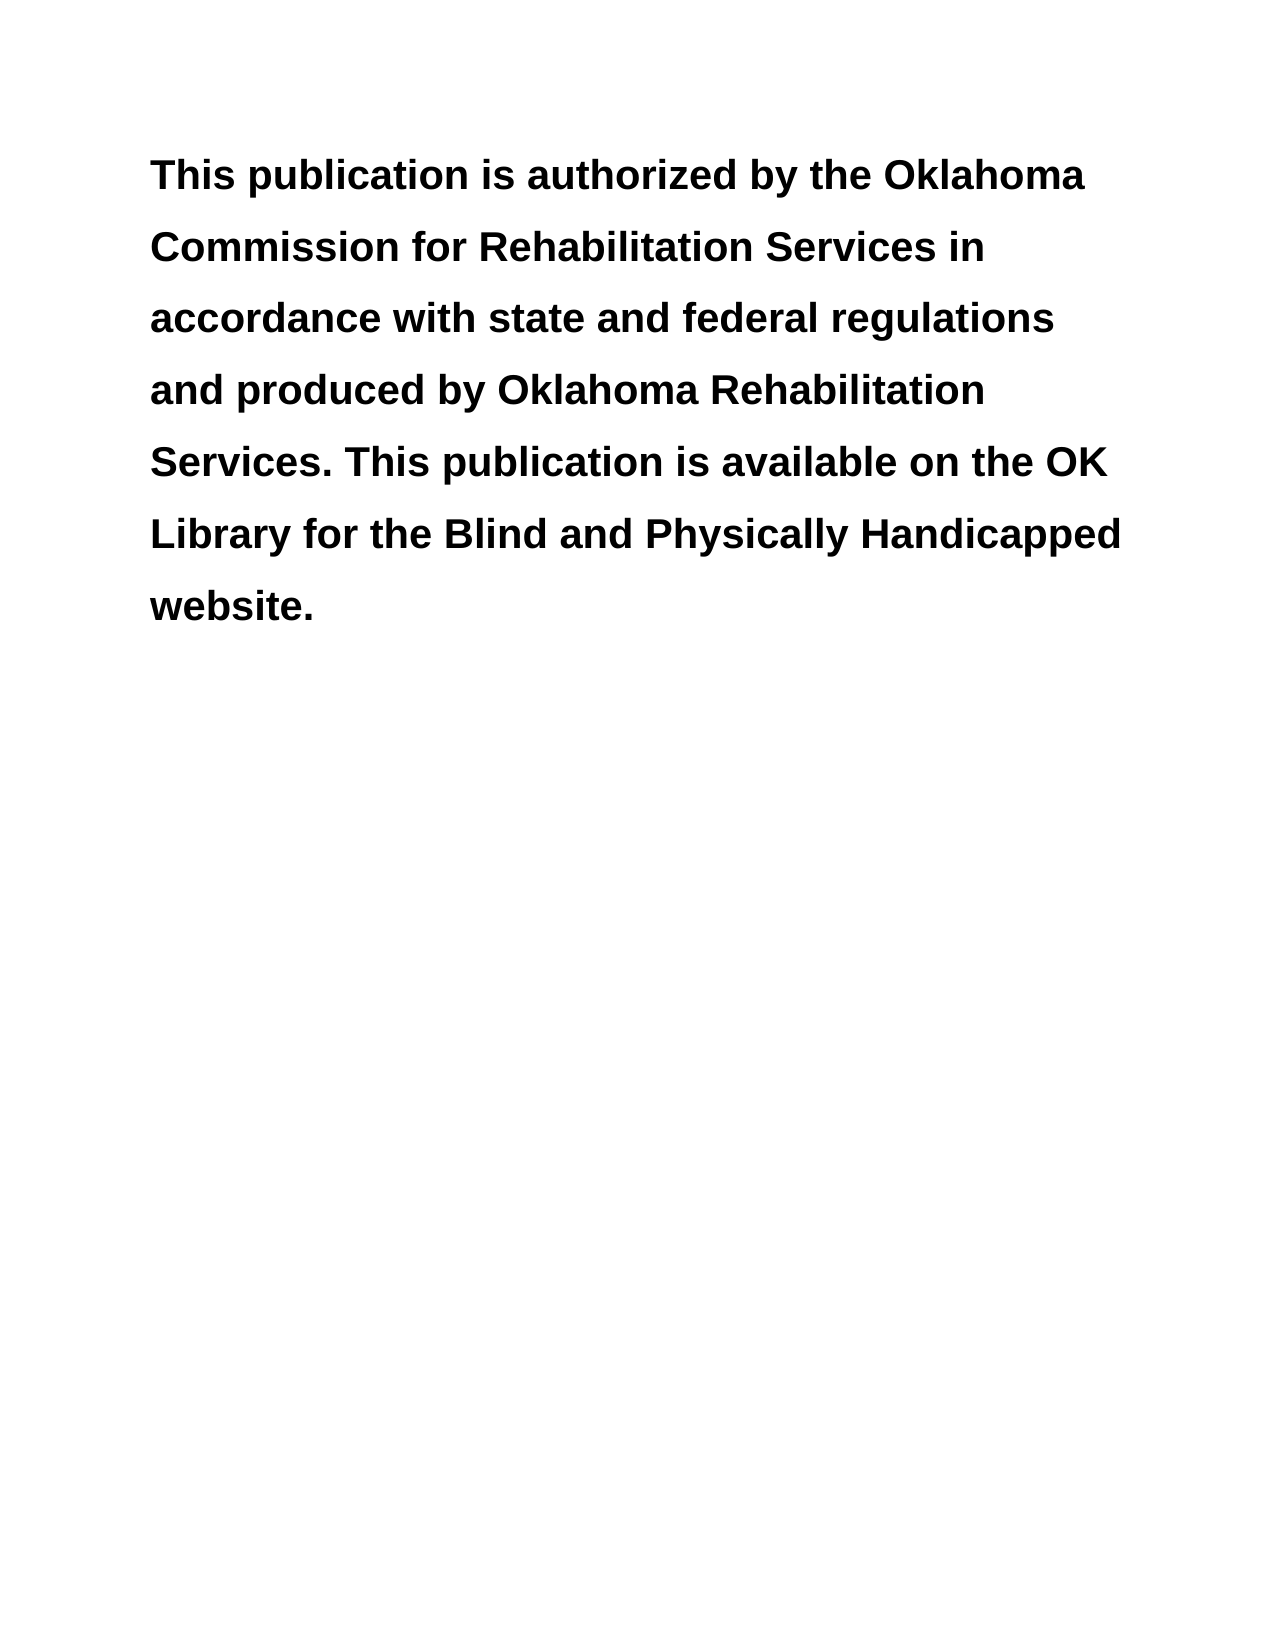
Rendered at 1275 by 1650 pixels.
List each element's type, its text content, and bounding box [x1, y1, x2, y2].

text This publication is authorized by the Oklahoma Commission for Rehabilitation Services in accordance with state and federal regulations and produced by Oklahoma Rehabilitation Services. This publication is available on the OK Library for the Blind and Physically Handicapped website. [150, 150, 1125, 629]
